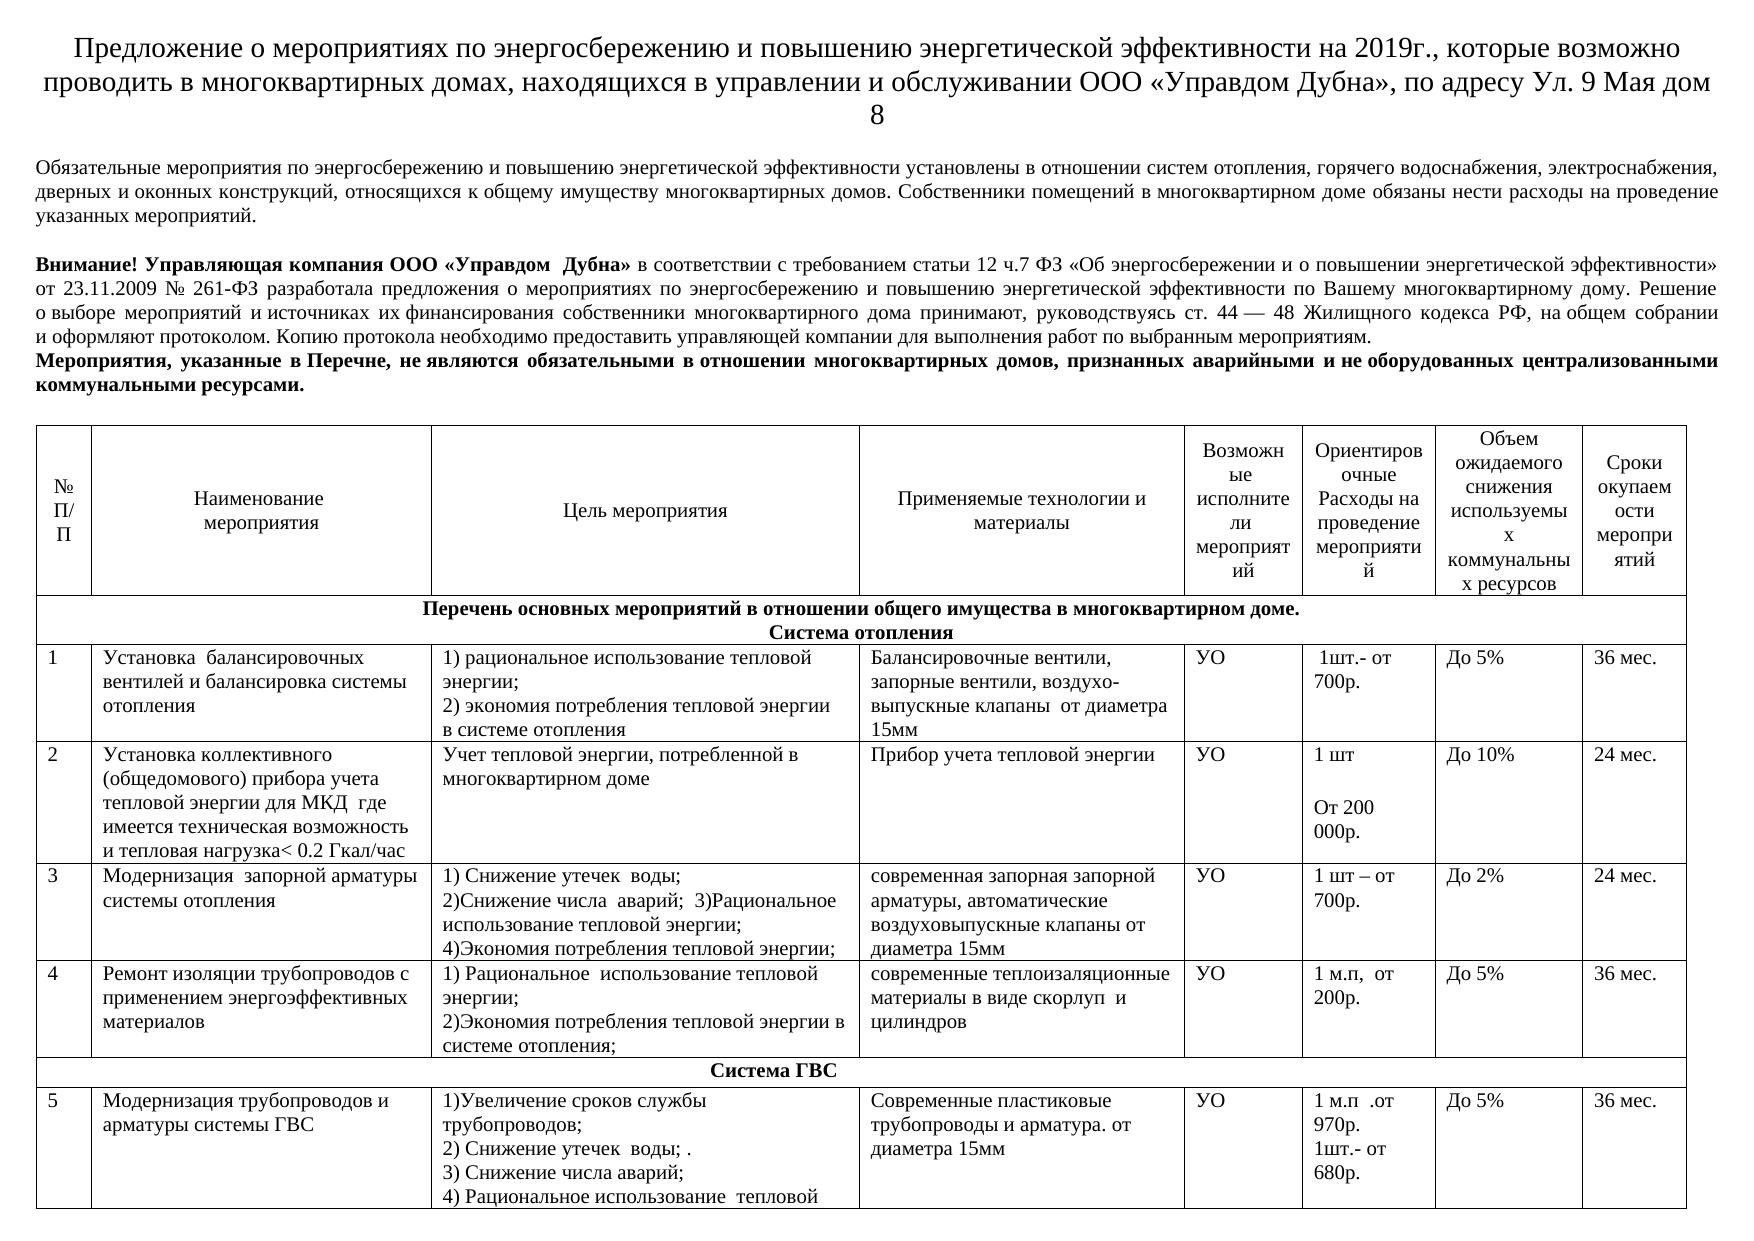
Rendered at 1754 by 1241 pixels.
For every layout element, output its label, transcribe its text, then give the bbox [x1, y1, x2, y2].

table_header Сроки окупаемости мероприятий [1583, 426, 1686, 594]
table_cell УО [1185, 961, 1302, 1057]
table_cell 5 [37, 1088, 91, 1208]
table_cell Модернизация запорной арматуры системы отопления [92, 864, 431, 960]
table_cell современная запорная запорной арматуры, автоматические воздуховыпускные клапаны от диаметра 15мм [860, 864, 1184, 960]
table_header Цель мероприятия [432, 426, 859, 594]
table_cell УО [1185, 1088, 1302, 1208]
table_cell 1 [37, 645, 91, 741]
table_cell До 5% [1436, 645, 1582, 741]
table_cell 36 мес. [1583, 961, 1686, 1057]
table_cell 1) рациональное использование тепловой энергии; 2) экономия потребления тепловой энергии в системе отопления [432, 645, 859, 741]
table_cell Перечень основных мероприятий в отношении общего имущества в многоквартирном доме. Система отопления [37, 596, 1686, 644]
table_cell 1) Рациональное использование тепловой энергии; 2)Экономия потребления тепловой энергии в системе отопления; [432, 961, 859, 1057]
table_cell Система ГВС [37, 1058, 1686, 1087]
table_cell УО [1185, 864, 1302, 960]
table_cell 1 м.п, от 200р. [1303, 961, 1435, 1057]
table_cell 1) Снижение утечек воды; 2)Снижение числа аварий; 3)Рациональное использование тепловой энергии; 4)Экономия потребления тепловой энергии; [432, 864, 859, 960]
table_cell Установка коллективного (общедомового) прибора учета тепловой энергии для МКД где имеется техническая возможность и тепловая нагрузка< 0.2 Гкал/час [92, 742, 431, 862]
text Внимание! Управляющая компания ООО «Управдом Дубна» в соответствии с требованием статьи 12 ч.7 ФЗ «Об энергосбережении и о повышении энергетической эффективности» от 23.11.2009 № 261-ФЗ разработала предложения о мероприятиях по энергосбережению и повышению энергетической эффективности по Вашему многоквартирному дому. Решение о выборе мероприятий и источниках их финансирования собственники многоквартирного дома принимают, руководствуясь ст. 44 — 48 Жилищного кодекса РФ, на общем собрании и оформляют протоколом. Копию протокола необходимо предоставить управляющей компании для выполнения работ по выбранным мероприятиям. [35, 252, 1718, 348]
table_header Ориентировочные Расходы на проведение мероприятий [1303, 426, 1435, 594]
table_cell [1303, 1088, 1435, 1208]
table_cell современные теплоизаляционные материалы в виде скорлуп и цилиндров [860, 961, 1184, 1057]
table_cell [860, 1088, 1184, 1208]
table_cell До 5% [1436, 1088, 1582, 1208]
text Мероприятия, указанные в Перечне, не являются обязательными в отношении многоквартирных домов, признанных аварийными и не оборудованных централизованными коммунальными ресурсами. [35, 348, 1718, 396]
table_cell 1 шт От 200 000р. [1303, 742, 1435, 862]
table_header Наименование мероприятия [92, 426, 431, 594]
table_cell Балансировочные вентили, запорные вентили, воздухо-выпускные клапаны от диаметра 15мм [860, 645, 1184, 741]
table_cell До 5% [1436, 961, 1582, 1057]
table_cell 4 [37, 961, 91, 1057]
table_cell УО [1185, 645, 1302, 741]
table_header Возможные исполнители мероприятий [1185, 426, 1302, 594]
table_cell 24 мес. [1583, 864, 1686, 960]
table_header Применяемые технологии и материалы [860, 426, 1184, 594]
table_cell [432, 1088, 859, 1208]
table_cell Учет тепловой энергии, потребленной в многоквартирном доме [432, 742, 859, 862]
table_cell УО [1185, 742, 1302, 862]
table_cell До 2% [1436, 864, 1582, 960]
table_header № П/П [37, 426, 91, 594]
text Предложение о мероприятиях по энергосбережению и повышению энергетической эффективности на 2019г., которые возможно проводить в многоквартирных домах, находящихся в управлении и обслуживании ООО «Управдом Дубна», по адресу Ул. 9 Мая дом 8 [35, 30, 1718, 131]
table_cell 1шт.- от 700р. [1303, 645, 1435, 741]
table_cell До 10% [1436, 742, 1582, 862]
table_header Объем ожидаемого снижения используемых коммунальных ресурсов [1436, 426, 1582, 594]
table_cell 36 мес. [1583, 1088, 1686, 1208]
table_cell 36 мес. [1583, 645, 1686, 741]
table_cell Ремонт изоляции трубопроводов с применением энергоэффективных материалов [92, 961, 431, 1057]
table_cell Прибор учета тепловой энергии [860, 742, 1184, 862]
text Обязательные мероприятия по энергосбережению и повышению энергетической эффективности установлены в отношении систем отопления, горячего водоснабжения, электроснабжения, дверных и оконных конструкций, относящихся к общему имуществу многоквартирных домов. Собственники помещений в многоквартирном доме обязаны нести расходы на проведение указанных мероприятий. [35, 155, 1718, 227]
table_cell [92, 1088, 431, 1208]
table_cell 3 [37, 864, 91, 960]
table_cell 24 мес. [1583, 742, 1686, 862]
table_cell 2 [37, 742, 91, 862]
table_cell Установка балансировочных вентилей и балансировка системы отопления [92, 645, 431, 741]
table_cell 1 шт – от 700р. [1303, 864, 1435, 960]
